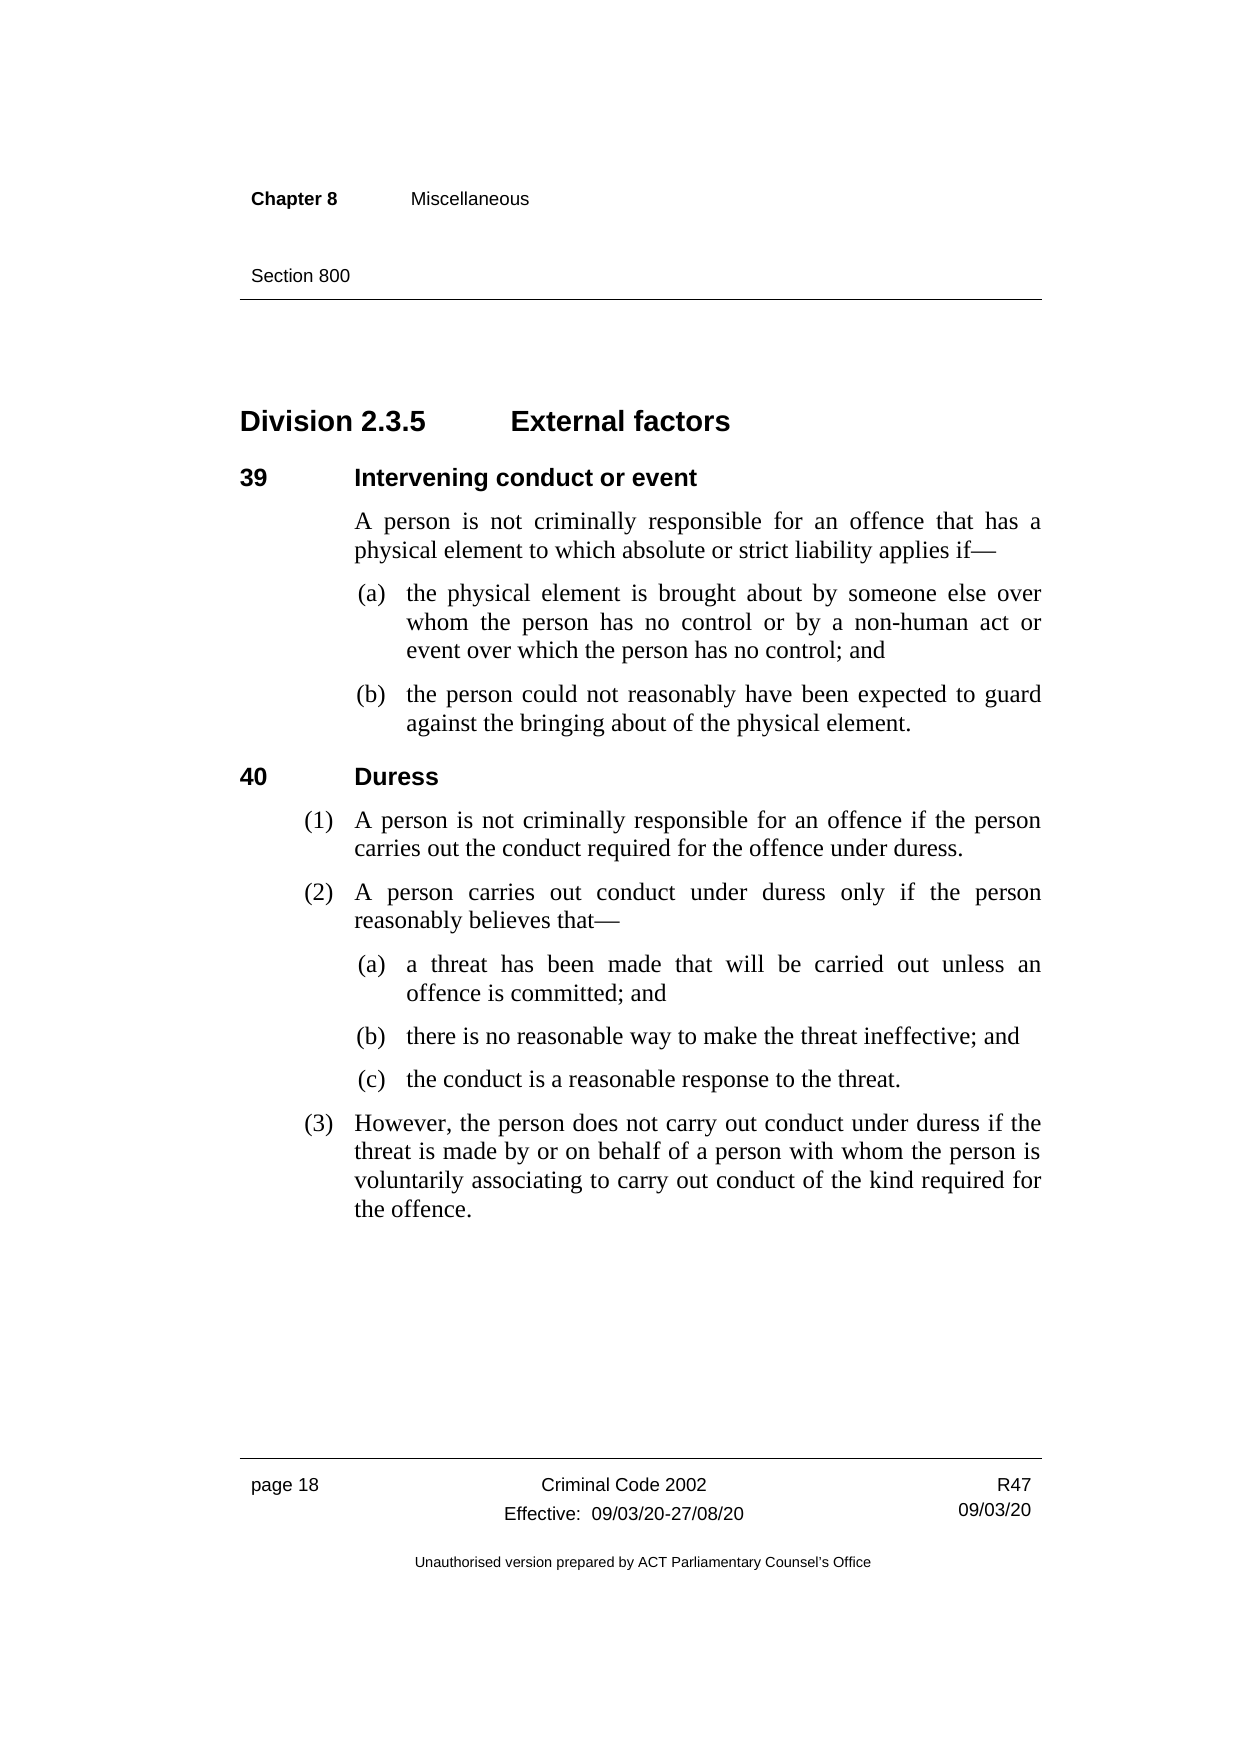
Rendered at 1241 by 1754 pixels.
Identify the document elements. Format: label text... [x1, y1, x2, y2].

text (1) A person is not criminally responsible for an offence if the person carries out the conduct required for the offence under duress. [239, 805, 1042, 862]
text (3) However, the person does not carry out conduct under duress if the threat is made by or on behalf of a person with whom the person is voluntarily associating to carry out conduct of the kind required for the offence. [239, 1108, 1042, 1223]
text (c) the conduct is a reasonable response to the threat. [239, 1064, 1042, 1093]
text (a) a threat has been made that will be carried out unless an offence is committed; and [239, 949, 1042, 1006]
text (a) the physical element is brought about by someone else over whom the person has no control or by a non-human act or event over which the person has no control; and [239, 578, 1042, 664]
text 39 Intervening conduct or event [239, 463, 1042, 491]
text 40 Duress [239, 761, 1042, 790]
text (2) A person carries out conduct under duress only if the person reasonably believes that— [239, 877, 1042, 934]
text Division 2.3.5 External factors [239, 404, 1042, 438]
text A person is not criminally responsible for an offence that has a physical element to which absolute or strict liability applies if— [354, 506, 1042, 563]
text (b) there is no reasonable way to make the threat ineffective; and [239, 1021, 1042, 1050]
text (b) the person could not reasonably have been expected to guard against the bringing about of the physical element. [239, 679, 1042, 736]
